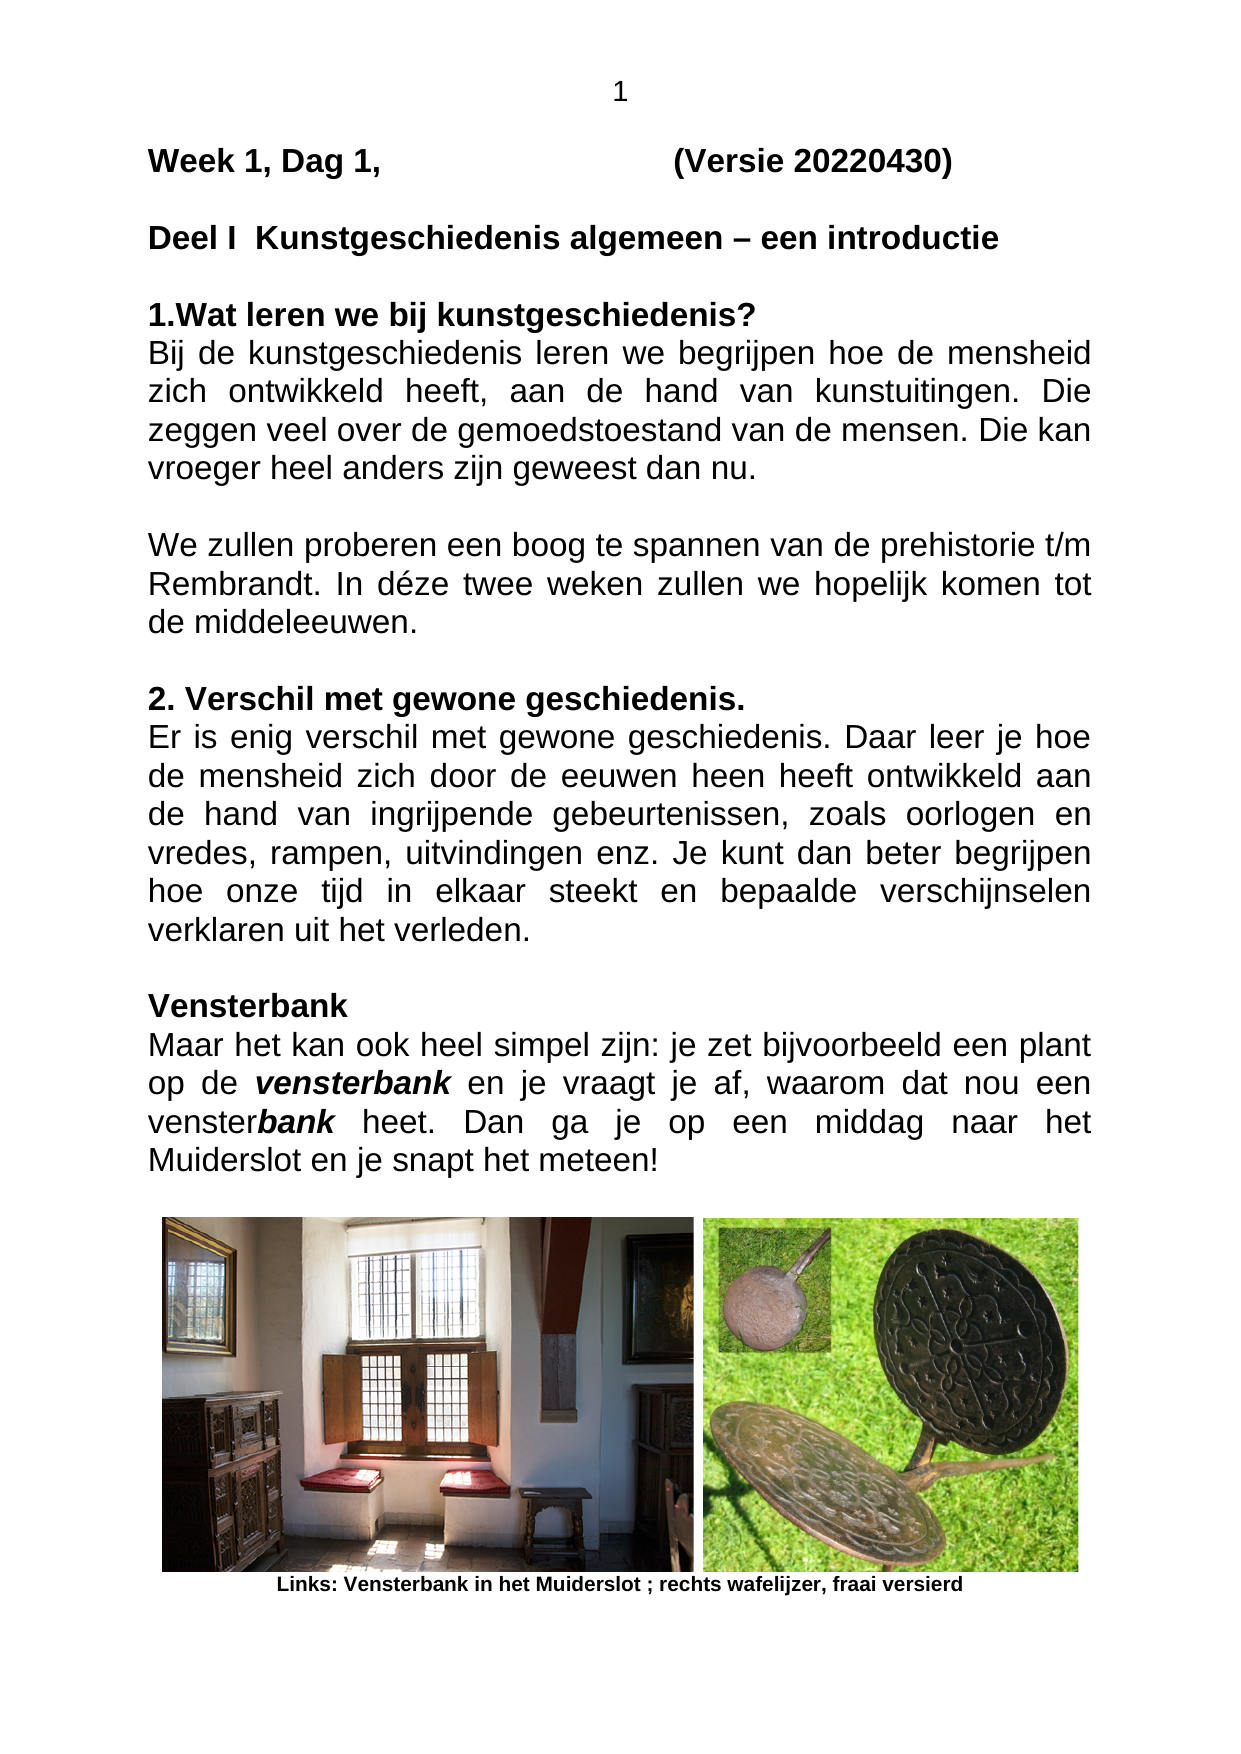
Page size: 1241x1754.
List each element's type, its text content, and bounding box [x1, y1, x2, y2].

text Deel I Kunstgeschiedenis algemeen – een introductie [148, 218, 1092, 256]
text We zullen proberen een boog te spannen van de prehistorie t/m Rembrandt. In déze twee weken zullen we hopelijk komen tot de middeleeuwen. [148, 525, 1092, 641]
text Vensterbank [148, 987, 1092, 1025]
text Week 1, Dag 1, (Versie 20220430) [148, 141, 1092, 179]
text Links: Vensterbank in het Muiderslot ; rechts wafelijzer, fraai versierd [148, 1572, 1092, 1596]
picture [162, 1217, 694, 1572]
text 1.Wat leren we bij kunstgeschiedenis? [148, 295, 1092, 333]
text 2. Verschil met gewone geschiedenis. [148, 679, 1092, 717]
text Maar het kan ook heel simpel zijn: je zet bijvoorbeeld een plant op de vensterbank en je vraagt je af, waarom dat nou een vensterbank heet. Dan ga je op een middag naar het Muiderslot en je snapt het meteen! [148, 1025, 1092, 1179]
picture [703, 1218, 1079, 1572]
text Er is enig verschil met gewone geschiedenis. Daar leer je hoe de mensheid zich door de eeuwen heen heeft ontwikkeld aan de hand van ingrijpende gebeurtenissen, zoals oorlogen en vredes, rampen, uitvindingen enz. Je kunt dan beter begrijpen hoe onze tijd in elkaar steekt en bepaalde verschijnselen verklaren uit het verleden. [148, 717, 1092, 948]
text Bij de kunstgeschiedenis leren we begrijpen hoe de mensheid zich ontwikkeld heeft, aan de hand van kunstuitingen. Die zeggen veel over de gemoedstoestand van de mensen. Die kan vroeger heel anders zijn geweest dan nu. [148, 333, 1092, 487]
